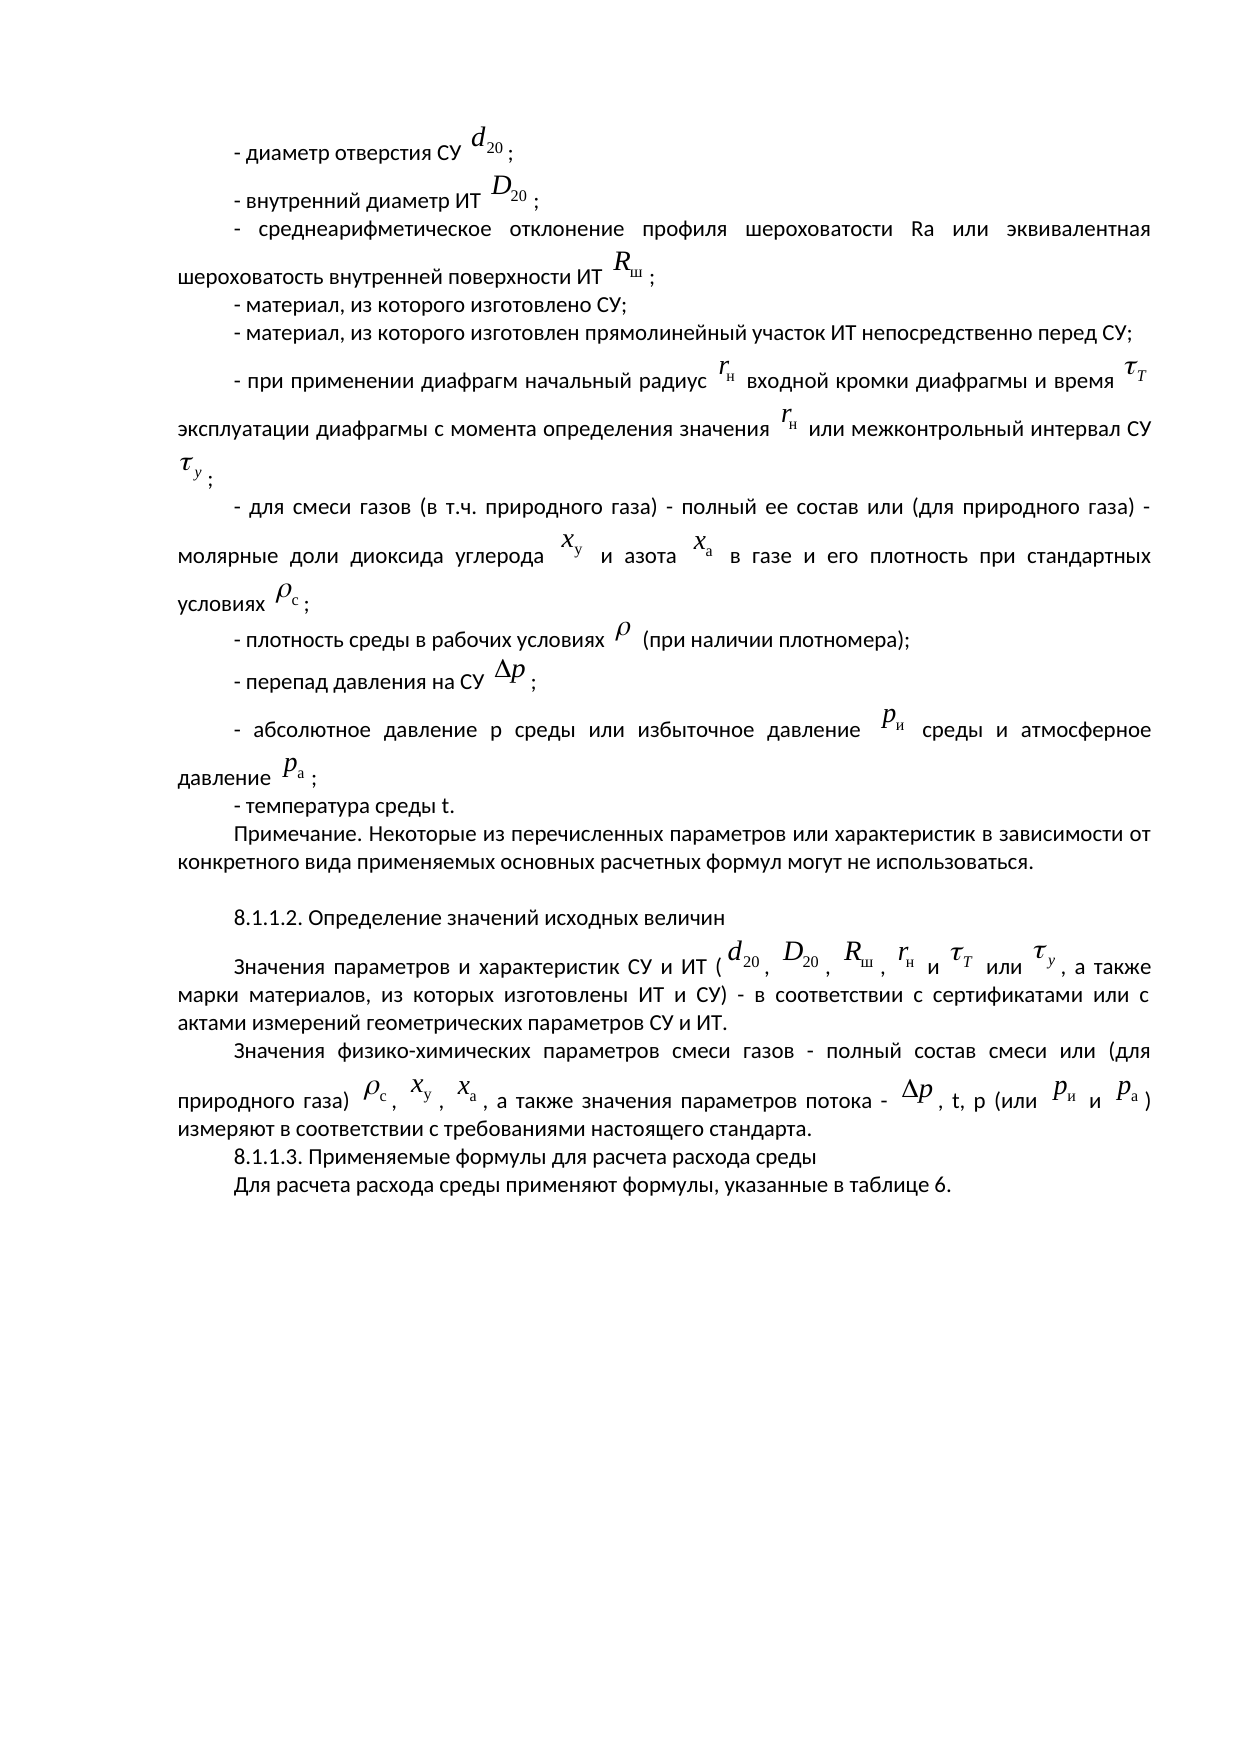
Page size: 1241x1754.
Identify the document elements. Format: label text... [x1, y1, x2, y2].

text - абсолютное давление p среды или избыточное давление среды и атмосферное давление ; [177, 695, 1152, 791]
text - для смеси газов (в т.ч. природного газа) - полный ее состав или (для природного газа) - молярные доли диоксида углерода и азота в газе и его плотность при стандартных условиях ; [177, 492, 1152, 617]
text - среднеарифметическое отклонение профиля шероховатости Ra или эквивалентная шероховатость внутренней поверхности ИТ ; [177, 214, 1152, 290]
text 8.1.1.3. Применяемые формулы для расчета расхода среды [177, 1142, 1152, 1170]
text - диаметр отверстия СУ ; [177, 118, 1152, 166]
text - материал, из которого изготовлено СУ; [177, 290, 1152, 318]
text Значения параметров и характеристик СУ и ИТ (, , , и или , а также марки материалов, из которых изготовлены ИТ и СУ) - в соответствии с сертификатами или с актами измерений геометрических параметров СУ и ИТ. [177, 931, 1152, 1037]
text - перепад давления на СУ ; [177, 653, 1152, 695]
text - при применении диафрагм начальный радиус входной кромки диафрагмы и время эксплуатации диафрагмы с момента определения значения или межконтрольный интервал СУ ; [177, 346, 1152, 492]
text 8.1.1.2. Определение значений исходных величин [177, 903, 1152, 931]
text Примечание. Некоторые из перечисленных параметров или характеристик в зависимости от конкретного вида применяемых основных расчетных формул могут не использоваться. [177, 819, 1152, 875]
text Для расчета расхода среды применяют формулы, указанные в таблице 6. [177, 1170, 1152, 1198]
text Значения физико-химических параметров смеси газов - полный состав смеси или (для природного газа) , , , а также значения параметров потока - , t, р (или и ) измеряют в соответствии с требованиями настоящего стандарта. [177, 1037, 1152, 1142]
text - плотность среды в рабочих условиях (при наличии плотномера); [177, 617, 1152, 653]
text - внутренний диаметр ИТ ; [177, 166, 1152, 214]
text - температура среды t. [177, 791, 1152, 819]
text - материал, из которого изготовлен прямолинейный участок ИТ непосредственно перед СУ; [177, 318, 1152, 346]
